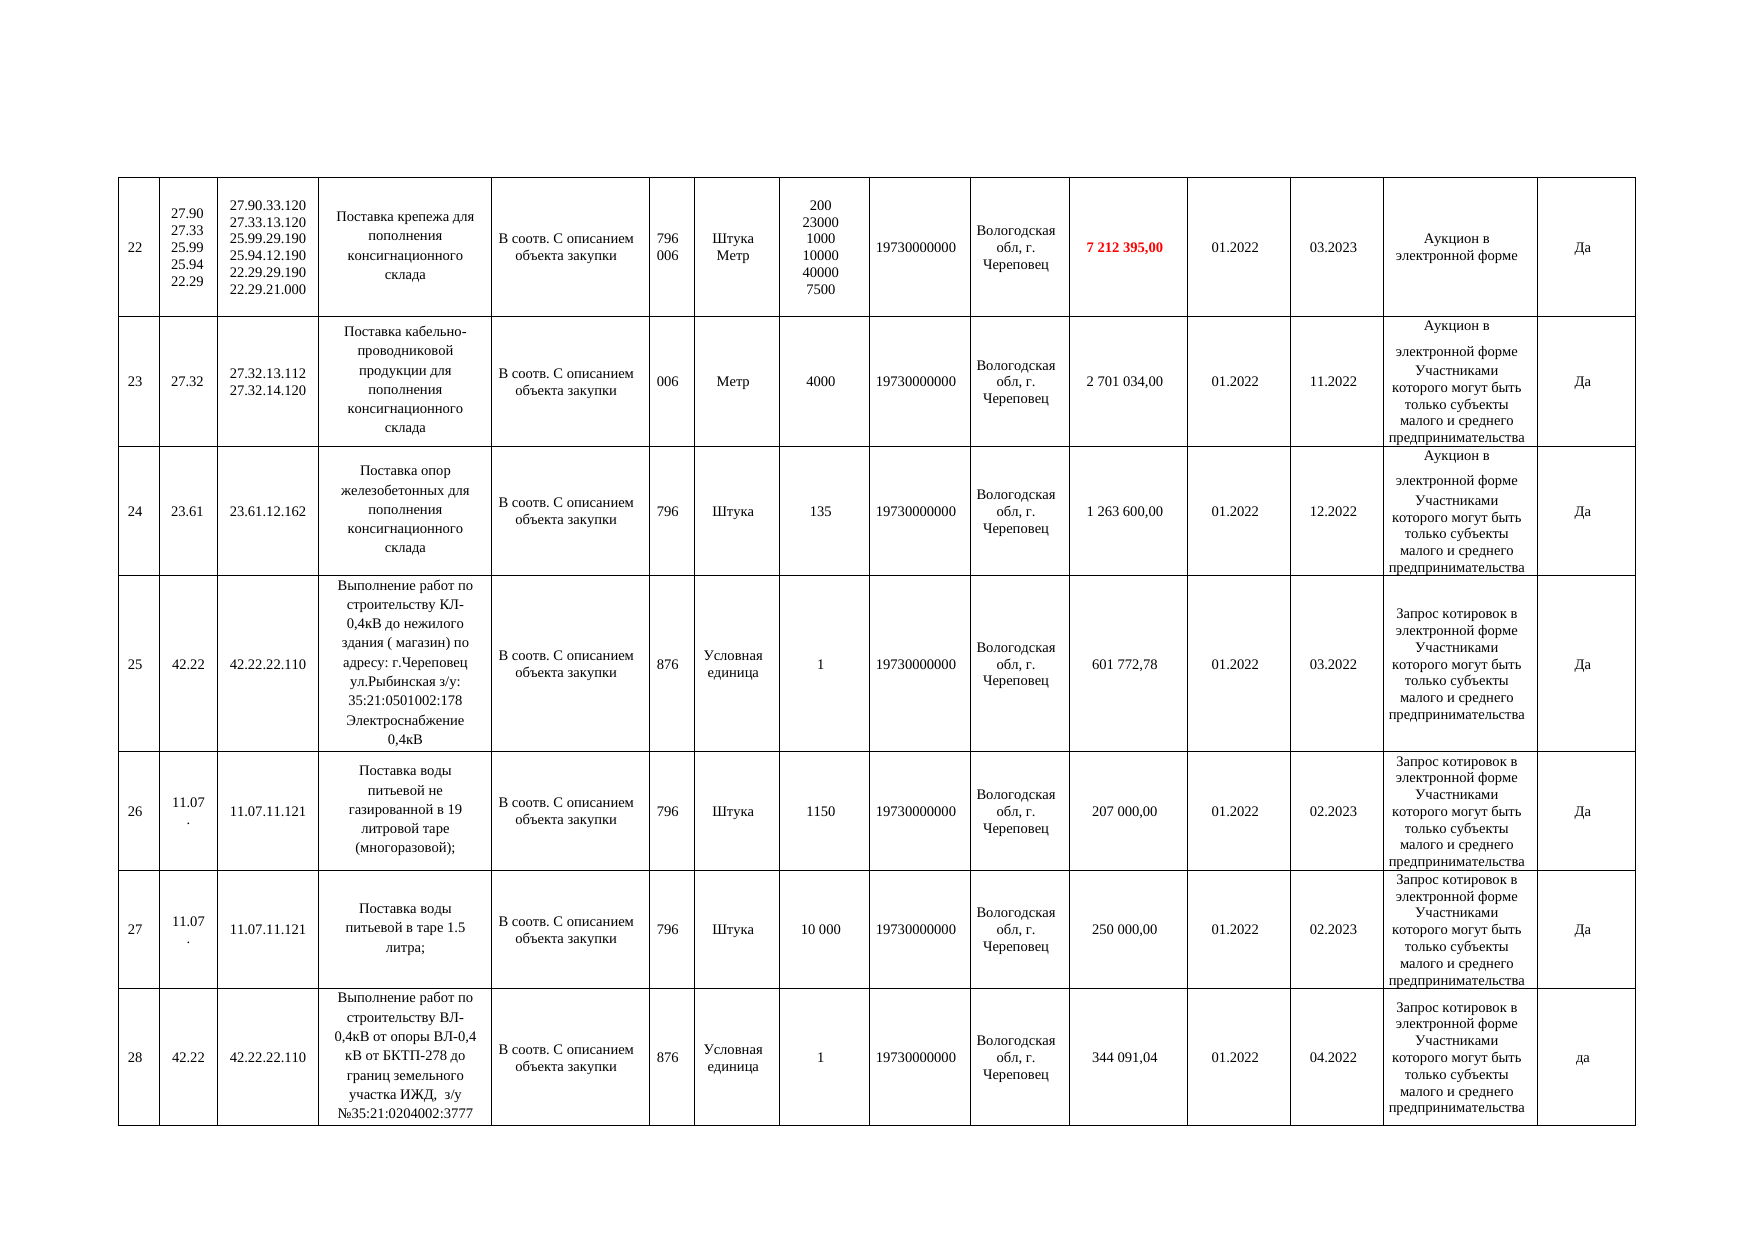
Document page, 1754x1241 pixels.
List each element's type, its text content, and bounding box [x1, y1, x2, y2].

table_cell Вологодская обл, г. Череповец [971, 447, 1069, 575]
table_cell 24 [119, 447, 159, 575]
table_cell 1 263 600,00 [1070, 447, 1187, 575]
table_cell Аукцион в электронной форме [1384, 178, 1537, 316]
table_cell 796 [650, 871, 694, 988]
table_cell Штука [695, 752, 779, 870]
table_cell 12.2022 [1291, 447, 1383, 575]
table_cell 344 091,04 [1070, 989, 1187, 1125]
table_cell Вологодская обл, г. Череповец [971, 317, 1069, 446]
table_cell 796 [650, 752, 694, 870]
table_cell 42.22.22.110 [218, 989, 318, 1125]
table_cell Условная единица [695, 576, 779, 751]
table_cell 03.2022 [1291, 576, 1383, 751]
table_cell 876 [650, 989, 694, 1125]
table_cell Поставка опор железобетонных для пополнения консигнационного склада [319, 447, 491, 575]
table_cell 22 [119, 178, 159, 316]
table_cell 207 000,00 [1070, 752, 1187, 870]
table_cell 876 [650, 576, 694, 751]
table_cell 25 [119, 576, 159, 751]
table_cell 200 23000 1000 10000 40000 7500 [780, 178, 869, 316]
table_cell 4000 [780, 317, 869, 446]
table_cell Вологодская обл, г. Череповец [971, 752, 1069, 870]
table_cell 19730000000 [870, 447, 970, 575]
table_cell 02.2023 [1291, 871, 1383, 988]
table_cell 19730000000 [870, 989, 970, 1125]
table_cell В соотв. С описанием объекта закупки [492, 752, 649, 870]
table_cell В соотв. С описанием объекта закупки [492, 871, 649, 988]
table_cell 11.2022 [1291, 317, 1383, 446]
table_cell Запрос котировок в электронной форме Участниками которого могут быть только субъекты малого и среднего предпринимательства [1384, 752, 1537, 870]
table_cell Аукцион в электронной форме Участниками которого могут быть только субъекты малого и среднего предпринимательства [1384, 447, 1537, 575]
table_cell В соотв. С описанием объекта закупки [492, 317, 649, 446]
table_cell Запрос котировок в электронной форме Участниками которого могут быть только субъекты малого и среднего предпринимательства [1384, 989, 1537, 1125]
table_cell Да [1538, 576, 1635, 751]
table_cell Штука Метр [695, 178, 779, 316]
table_cell 42.22.22.110 [218, 576, 318, 751]
table_cell Да [1538, 447, 1635, 575]
table_cell 01.2022 [1188, 447, 1290, 575]
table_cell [492, 178, 649, 316]
table_cell 27 [119, 871, 159, 988]
table_cell Вологодская обл, г. Череповец [971, 871, 1069, 988]
table_cell 27.90 27.33 25.99 25.94 22.29 [160, 178, 217, 316]
table_cell В соотв. С описанием объекта закупки [492, 447, 649, 575]
table_cell Да [1538, 317, 1635, 446]
table_cell 42.22 [160, 576, 217, 751]
table_cell 01.2022 [1188, 178, 1290, 316]
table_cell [971, 178, 1069, 316]
table_cell 01.2022 [1188, 752, 1290, 870]
table_cell 250 000,00 [1070, 871, 1187, 988]
table_cell 23.61 [160, 447, 217, 575]
table_cell Поставка воды питьевой в таре 1.5 литра; [319, 871, 491, 988]
table_cell 601 772,78 [1070, 576, 1187, 751]
table_cell 03.2023 [1291, 178, 1383, 316]
table_cell 27.32 [160, 317, 217, 446]
table_cell Выполнение работ по строительству КЛ-0,4кВ до нежилого здания ( магазин) по адресу: г.Череповец ул.Рыбинская з/у: 35:21:0501002:178 Электроснабжение 0,4кВ [319, 576, 491, 751]
table_cell 7 212 395,00 [1070, 178, 1187, 316]
table_cell Выполнение работ по строительству ВЛ-0,4кВ от опоры ВЛ-0,4 кВ от БКТП-278 до границ земельного участка ИЖД, з/у №35:21:0204002:3777 [319, 989, 491, 1125]
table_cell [971, 989, 1069, 1125]
table_cell 28 [119, 989, 159, 1125]
table_cell Метр [695, 317, 779, 446]
table_cell Да [1538, 752, 1635, 870]
table_cell Штука [695, 447, 779, 575]
table_cell 26 [119, 752, 159, 870]
table_cell 11.07.11.121 [218, 752, 318, 870]
table_cell Запрос котировок в электронной форме Участниками которого могут быть только субъекты малого и среднего предпринимательства [1384, 576, 1537, 751]
table_cell 11.07. [160, 752, 217, 870]
table_cell 02.2023 [1291, 752, 1383, 870]
table_cell 42.22 [160, 989, 217, 1125]
table_cell Условная единица [695, 989, 779, 1125]
table_cell 796 [650, 447, 694, 575]
table_cell 01.2022 [1188, 989, 1290, 1125]
table_cell 01.2022 [1188, 317, 1290, 446]
table_cell 2 701 034,00 [1070, 317, 1187, 446]
table_cell 006 [650, 317, 694, 446]
table_cell Вологодская обл, г. Череповец [971, 576, 1069, 751]
table_cell 1 [780, 989, 869, 1125]
table_cell 01.2022 [1188, 576, 1290, 751]
table_cell Да [1538, 871, 1635, 988]
table_cell 19730000000 [870, 178, 970, 316]
table_cell 19730000000 [870, 317, 970, 446]
table_cell 01.2022 [1188, 871, 1290, 988]
table_cell 1 [780, 576, 869, 751]
table_cell 19730000000 [870, 576, 970, 751]
table_cell Запрос котировок в электронной форме Участниками которого могут быть только субъекты малого и среднего предпринимательства [1384, 871, 1537, 988]
table_cell Да [1538, 178, 1635, 316]
table_cell 796 006 [650, 178, 694, 316]
table_cell 135 [780, 447, 869, 575]
table_cell Поставка воды питьевой не газированной в 19 литровой таре (многоразовой); [319, 752, 491, 870]
table_cell 23.61.12.162 [218, 447, 318, 575]
table_cell Штука [695, 871, 779, 988]
table_cell 27.32.13.112 27.32.14.120 [218, 317, 318, 446]
table_cell 19730000000 [870, 871, 970, 988]
table_cell Аукцион в электронной форме Участниками которого могут быть только субъекты малого и среднего предпринимательства [1384, 317, 1537, 446]
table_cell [492, 989, 649, 1125]
table_cell В соотв. С описанием объекта закупки [492, 576, 649, 751]
table_cell Поставка кабельно-проводниковой продукции для пополнения консигнационного склада [319, 317, 491, 446]
table_cell да [1538, 989, 1635, 1125]
table_cell 27.90.33.120 27.33.13.120 25.99.29.190 25.94.12.190 22.29.29.190 22.29.21.000 [218, 178, 318, 316]
table_cell 04.2022 [1291, 989, 1383, 1125]
table_cell 23 [119, 317, 159, 446]
table_cell Поставка крепежа для пополнения консигнационного склада [319, 178, 491, 316]
table_cell 11.07. [160, 871, 217, 988]
table_cell 10 000 [780, 871, 869, 988]
table_cell 11.07.11.121 [218, 871, 318, 988]
table_cell 19730000000 [870, 752, 970, 870]
table_cell 1150 [780, 752, 869, 870]
